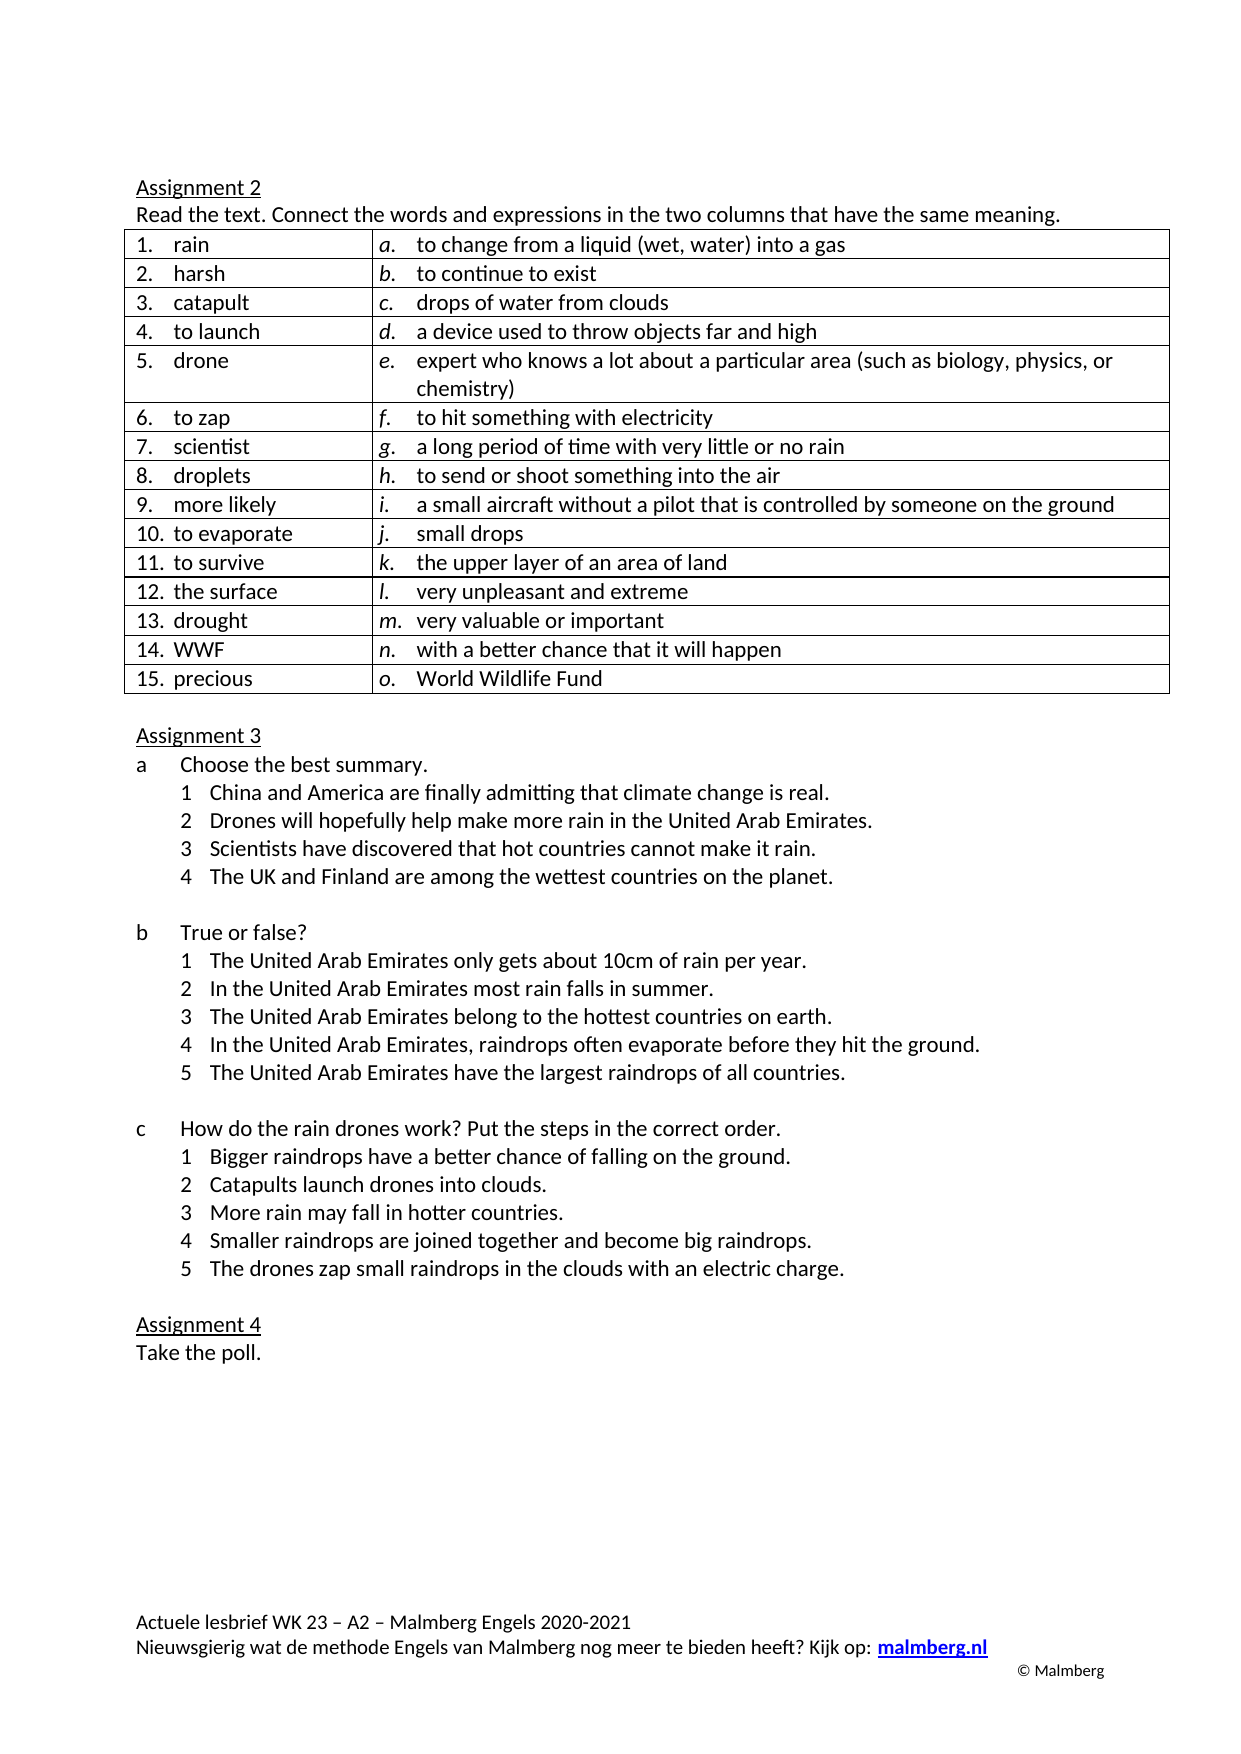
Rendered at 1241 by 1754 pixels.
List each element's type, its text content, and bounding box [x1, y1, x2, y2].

table_cell to hit something with electricity [373, 403, 1169, 431]
text 4 The UK and Finland are among the wettest countries on the planet. [180, 862, 1104, 890]
text 1 The United Arab Emirates only gets about 10cm of rain per year. [180, 946, 1104, 974]
text 2 Catapults launch drones into clouds. [180, 1170, 1104, 1198]
table_cell drought [125, 606, 372, 634]
table_cell to continue to exist [373, 259, 1169, 287]
table_cell drops of water from clouds [373, 288, 1169, 316]
table_cell drone [125, 346, 372, 402]
text Assignment 4 [136, 1310, 1104, 1338]
table_header to change from a liquid (wet, water) into a gas [373, 230, 1169, 258]
table_cell more likely [125, 490, 372, 518]
text 3 Scientists have discovered that hot countries cannot make it rain. [180, 834, 1104, 862]
table_cell small drops [373, 519, 1169, 547]
text Take the poll. [136, 1338, 1104, 1366]
text 2 In the United Arab Emirates most rain falls in summer. [180, 974, 1104, 1002]
text 4 Smaller raindrops are joined together and become big raindrops. [180, 1226, 1104, 1254]
text 5 The United Arab Emirates have the largest raindrops of all countries. [180, 1058, 1104, 1086]
table_cell harsh [125, 259, 372, 287]
text 1 China and America are finally admitting that climate change is real. [180, 778, 1104, 806]
table_cell to zap [125, 403, 372, 431]
table_cell a long period of time with very little or no rain [373, 432, 1169, 460]
table_cell droplets [125, 461, 372, 489]
table_cell the upper layer of an area of land [373, 548, 1169, 576]
text 3 The United Arab Emirates belong to the hottest countries on earth. [180, 1002, 1104, 1030]
table_cell with a better chance that it will happen [373, 636, 1169, 663]
table_cell scientist [125, 432, 372, 460]
table_cell very unpleasant and extreme [373, 578, 1169, 605]
table_cell to survive [125, 548, 372, 576]
table_cell precious [125, 665, 372, 693]
text 3 More rain may fall in hotter countries. [180, 1198, 1104, 1226]
table_cell the surface [125, 578, 372, 605]
text Read the text. Connect the words and expressions in the two columns that have the same meaning. [136, 201, 1104, 229]
table_cell catapult [125, 288, 372, 316]
text 2 Drones will hopefully help make more rain in the United Arab Emirates. [180, 806, 1104, 834]
text 1 Bigger raindrops have a better chance of falling on the ground. [180, 1142, 1104, 1170]
text b True or false? [136, 918, 1104, 946]
text a Choose the best summary. [136, 750, 1104, 778]
table_cell to send or shoot something into the air [373, 461, 1169, 489]
table_cell expert who knows a lot about a particular area (such as biology, physics, or chemistry) [373, 346, 1169, 402]
text 5 The drones zap small raindrops in the clouds with an electric charge. [180, 1254, 1104, 1282]
text 4 In the United Arab Emirates, raindrops often evaporate before they hit the ground. [180, 1030, 1104, 1058]
table_cell a device used to throw objects far and high [373, 317, 1169, 345]
table_cell a small aircraft without a pilot that is controlled by someone on the ground [373, 490, 1169, 518]
table_cell to evaporate [125, 519, 372, 547]
text Assignment 2 [136, 173, 1104, 201]
table_cell World Wildlife Fund [373, 665, 1169, 693]
table_cell very valuable or important [373, 606, 1169, 634]
table_cell to launch [125, 317, 372, 345]
table_cell WWF [125, 636, 372, 663]
text Assignment 3 [136, 722, 1104, 750]
table_header rain [125, 230, 372, 258]
text c How do the rain drones work? Put the steps in the correct order. [136, 1114, 1104, 1142]
